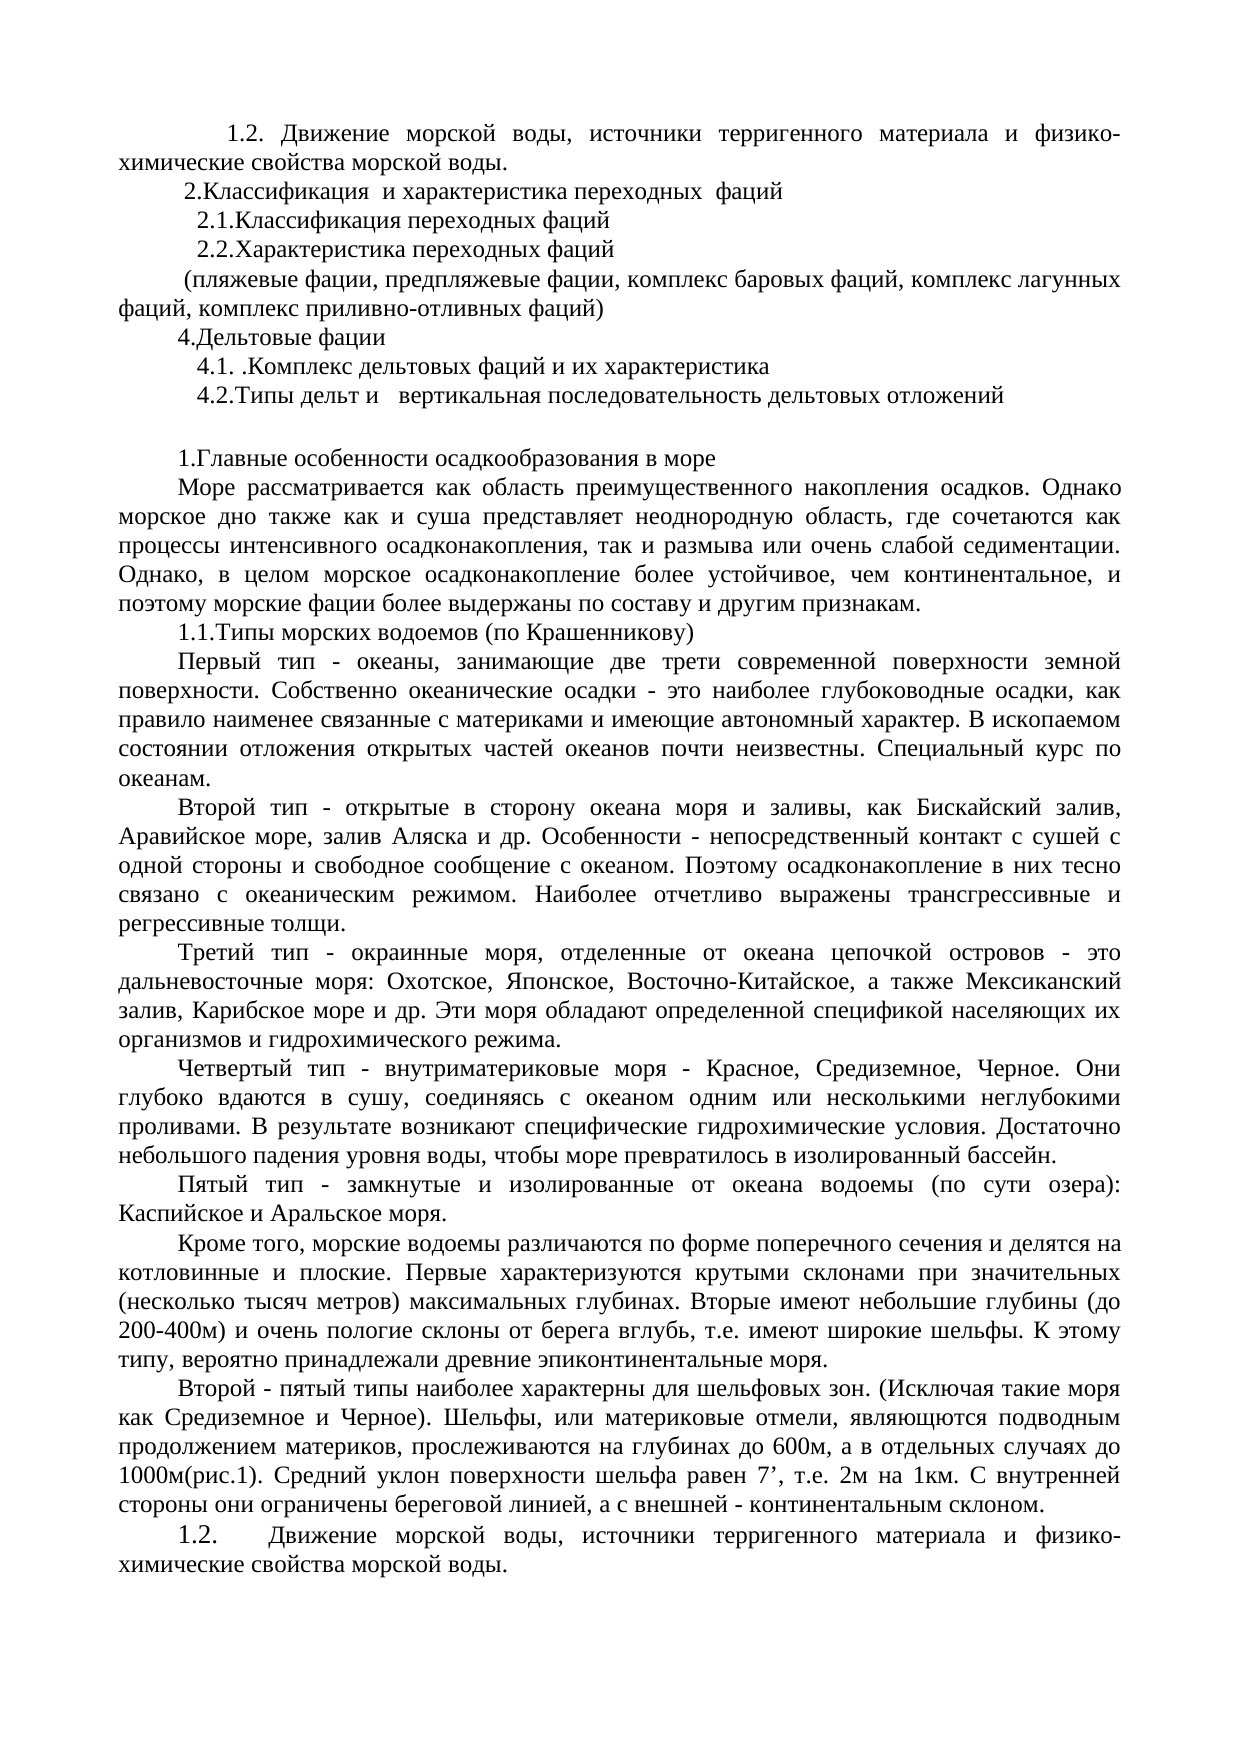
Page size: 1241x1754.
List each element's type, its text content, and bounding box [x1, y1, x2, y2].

text Второй - пятый типы наиболее характерны для шельфовых зон. (Исключая такие моря как Средиземное и Черное). Шельфы, или материковые отмели, являющются подводным продолжением материков, прослеживаются на глубинах до 600м, а в отдельных случаях до 1000м(рис.1). Средний уклон поверхности шельфа равен 7’, т.е. 2м на 1км. С внутренней стороны они ограничены береговой линией, а с внешней - континентальным склоном. [118, 1373, 1122, 1518]
text Второй тип - открытые в сторону океана моря и заливы, как Бискайский залив, Аравийское море, залив Аляска и др. Особенности - непосредственный контакт с сушей с одной стороны и свободное сообщение с океаном. Поэтому осадконакопление в них тесно связано с океаническим режимом. Наиболее отчетливо выражены трансгрессивные и регрессивные толщи. [118, 791, 1122, 937]
text 4.Дельтовые фации [118, 322, 1122, 351]
text Пятый тип - замкнутые и изолированные от океана водоемы (по сути озера): Каспийское и Аральское моря. [118, 1169, 1122, 1227]
text Четвертый тип - внутриматериковые моря - Красное, Средиземное, Черное. Они глубоко вдаются в сушу, соединяясь с океаном одним или несколькими неглубокими проливами. В результате возникают специфические гидрохимические условия. Достаточно небольшого падения уровня воды, чтобы море превратилось в изолированный бассейн. [118, 1053, 1122, 1169]
text 2.Классификация и характеристика переходных фаций [118, 176, 1122, 205]
text 2.1.Классификация переходных фаций [118, 205, 1122, 234]
text 4.1. .Комплекс дельтовых фаций и их характеристика [118, 351, 1122, 380]
text 4.2.Типы дельт и вертикальная последовательность дельтовых отложений [118, 380, 1122, 409]
text 1.1.Типы морских водоемов (по Крашенникову) [118, 617, 1122, 646]
list Движение морской воды, источники терригенного материала и физико-химические свойства морской воды. [118, 1518, 1122, 1578]
text Кроме того, морские водоемы различаются по форме поперечного сечения и делятся на котловинные и плоские. Первые характеризуются крутыми склонами при значительных (несколько тысяч метров) максимальных глубинах. Вторые имеют небольшие глубины (до 200-400м) и очень пологие склоны от берега вглубь, т.е. имеют широкие шельфы. К этому типу, вероятно принадлежали древние эпиконтинентальные моря. [118, 1227, 1122, 1373]
text 1.Главные особенности осадкообразования в море [118, 443, 1122, 472]
text 1.2. Движение морской воды, источники терригенного материала и физико-химические свойства морской воды. [118, 118, 1122, 176]
text Море рассматривается как область преимущественного накопления осадков. Однако морское дно также как и суша представляет неоднородную область, где сочетаются как процессы интенсивного осадконакопления, так и размыва или очень слабой седиментации. Однако, в целом морское осадконакопление более устойчивое, чем континентальное, и поэтому морские фации более выдержаны по составу и другим признакам. [118, 472, 1122, 617]
text (пляжевые фации, предпляжевые фации, комплекс баровых фаций, комплекс лагунных фаций, комплекс приливно-отливных фаций) [118, 263, 1122, 322]
text 2.2.Характеристика переходных фаций [118, 234, 1122, 263]
text Третий тип - окраинные моря, отделенные от океана цепочкой островов - это дальневосточные моря: Охотское, Японское, Восточно-Китайское, а также Мексиканский залив, Карибское море и др. Эти моря обладают определенной спецификой населяющих их организмов и гидрохимического режима. [118, 937, 1122, 1053]
text Первый тип - океаны, занимающие две трети современной поверхности земной поверхности. Собственно океанические осадки - это наиболее глубоководные осадки, как правило наименее связанные с материками и имеющие автономный характер. В ископаемом состоянии отложения открытых частей океанов почти неизвестны. Специальный курс по океанам. [118, 646, 1122, 791]
